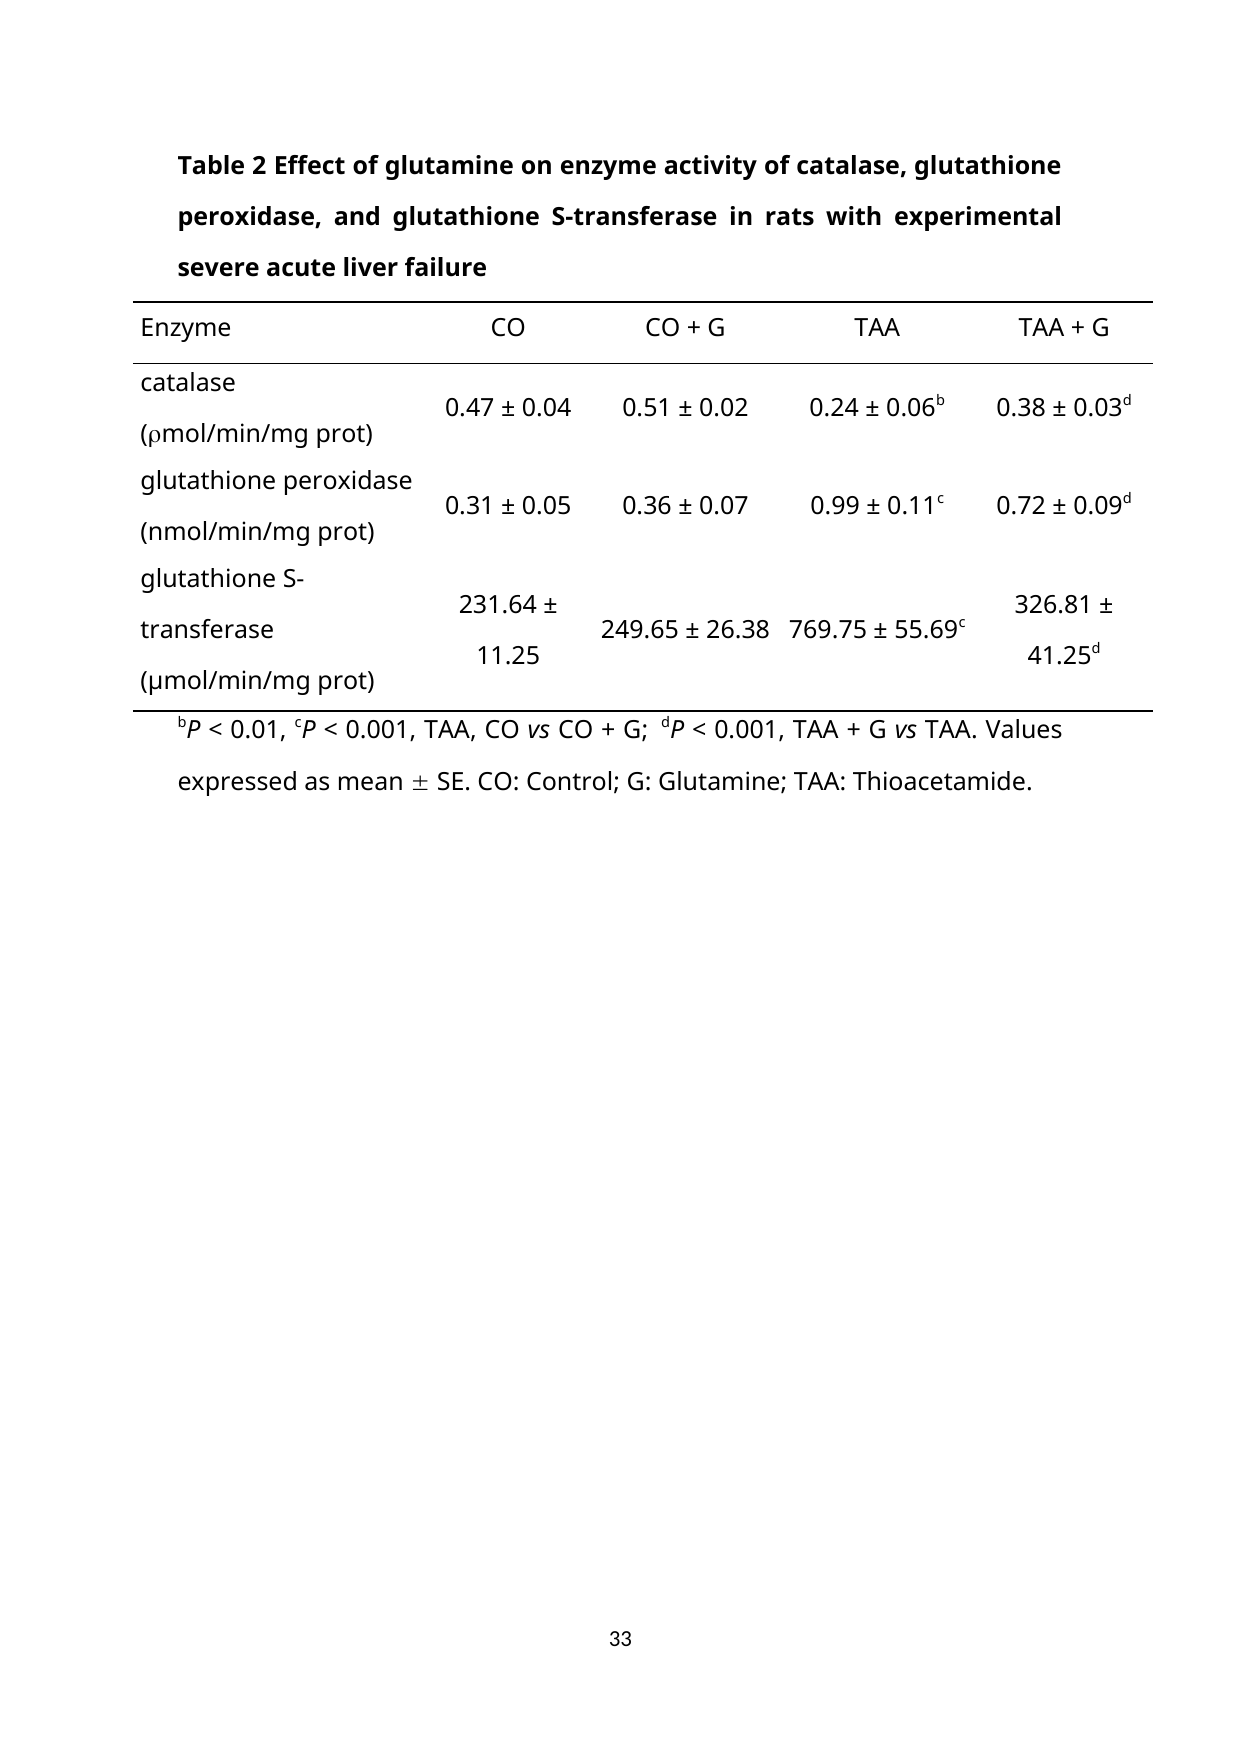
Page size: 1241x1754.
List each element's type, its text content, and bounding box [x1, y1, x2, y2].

table_cell catalase (mol/min/mg prot) [133, 364, 424, 462]
text bP < 0.01, cP < 0.001, TAA, CO vs CO + G; dP < 0.001, TAA + G vs TAA. Values expressed as mean SE. CO: Control; G: Glutamine; TAA: Thioacetamide. [177, 712, 1063, 797]
table_header CO [424, 303, 592, 363]
table_cell 326.81 ± 41.25d [975, 561, 1153, 710]
table_cell 0.36 ± 0.07 [592, 463, 779, 561]
table_header Enzyme [133, 303, 424, 363]
table_cell 231.64 ± 11.25 [424, 561, 592, 710]
table_header CO + G [592, 303, 779, 363]
table_cell 0.24 ± 0.06b [779, 364, 975, 462]
table_cell 0.47 ± 0.04 [424, 364, 592, 462]
table_cell 0.99 ± 0.11c [779, 463, 975, 561]
table_cell 249.65 ± 26.38 [592, 561, 779, 710]
table_cell 0.51 ± 0.02 [592, 364, 779, 462]
table_cell 0.31 ± 0.05 [424, 463, 592, 561]
text Table 2 Effect of glutamine on enzyme activity of catalase, glutathione peroxidase, and glutathione S-transferase in rats with experimental severe acute liver failure [177, 148, 1063, 284]
table_cell glutathione S-transferase (µmol/min/mg prot) [133, 561, 424, 710]
table_cell glutathione peroxidase (nmol/min/mg prot) [133, 463, 424, 561]
table_cell 769.75 ± 55.69c [779, 561, 975, 710]
table_cell 0.72 ± 0.09d [975, 463, 1153, 561]
table_cell 0.38 ± 0.03d [975, 364, 1153, 462]
table_header TAA + G [975, 303, 1153, 363]
table_header TAA [779, 303, 975, 363]
